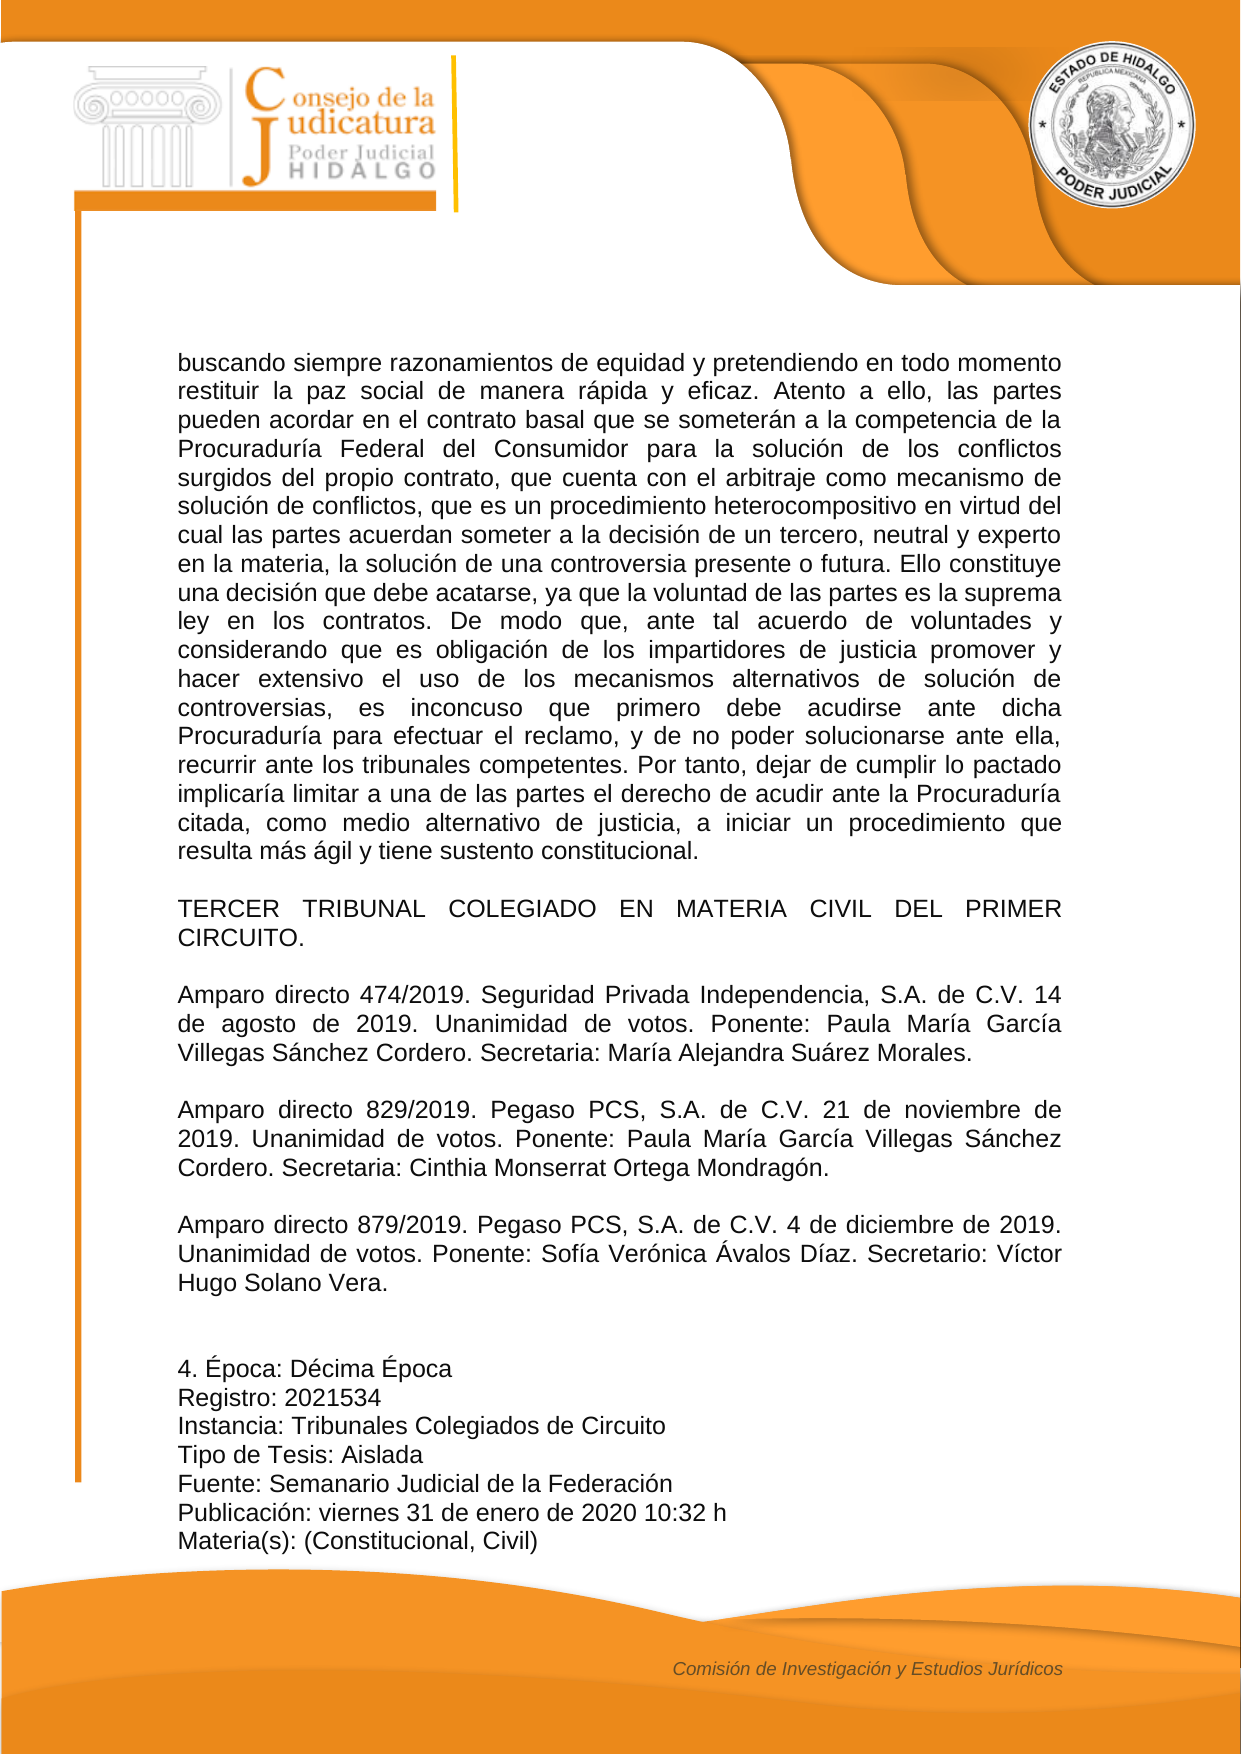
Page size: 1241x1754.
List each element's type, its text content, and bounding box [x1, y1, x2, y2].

text Materia(s): (Constitucional, Civil) [177, 1526, 1063, 1555]
text TERCER TRIBUNAL COLEGIADO EN MATERIA CIVIL DEL PRIMER CIRCUITO. [177, 894, 1063, 951]
text Amparo directo 474/2019. Seguridad Privada Independencia, S.A. de C.V. 14 de agosto de 2019. Unanimidad de votos. Ponente: Paula María García Villegas Sánchez Cordero. Secretaria: María Alejandra Suárez Morales. [177, 980, 1063, 1066]
text Publicación: viernes 31 de enero de 2020 10:32 h [177, 1497, 1063, 1526]
text Instancia: Tribunales Colegiados de Circuito [177, 1411, 1063, 1440]
text Fuente: Semanario Judicial de la Federación [177, 1469, 1063, 1497]
picture [1028, 41, 1196, 209]
text Tipo de Tesis: Aislada [177, 1440, 1063, 1469]
picture [73, 66, 437, 211]
text Registro: 2021534 [177, 1382, 1063, 1411]
text Amparo directo 879/2019. Pegaso PCS, S.A. de C.V. 4 de diciembre de 2019. Unanimidad de votos. Ponente: Sofía Verónica Ávalos Díaz. Secretario: Víctor Hugo Solano Vera. [177, 1210, 1063, 1296]
text Amparo directo 829/2019. Pegaso PCS, S.A. de C.V. 21 de noviembre de 2019. Unanimidad de votos. Ponente: Paula María García Villegas Sánchez Cordero. Secretaria: Cinthia Monserrat Ortega Mondragón. [177, 1095, 1063, 1181]
text 4. Época: Décima Época [177, 1354, 1063, 1382]
